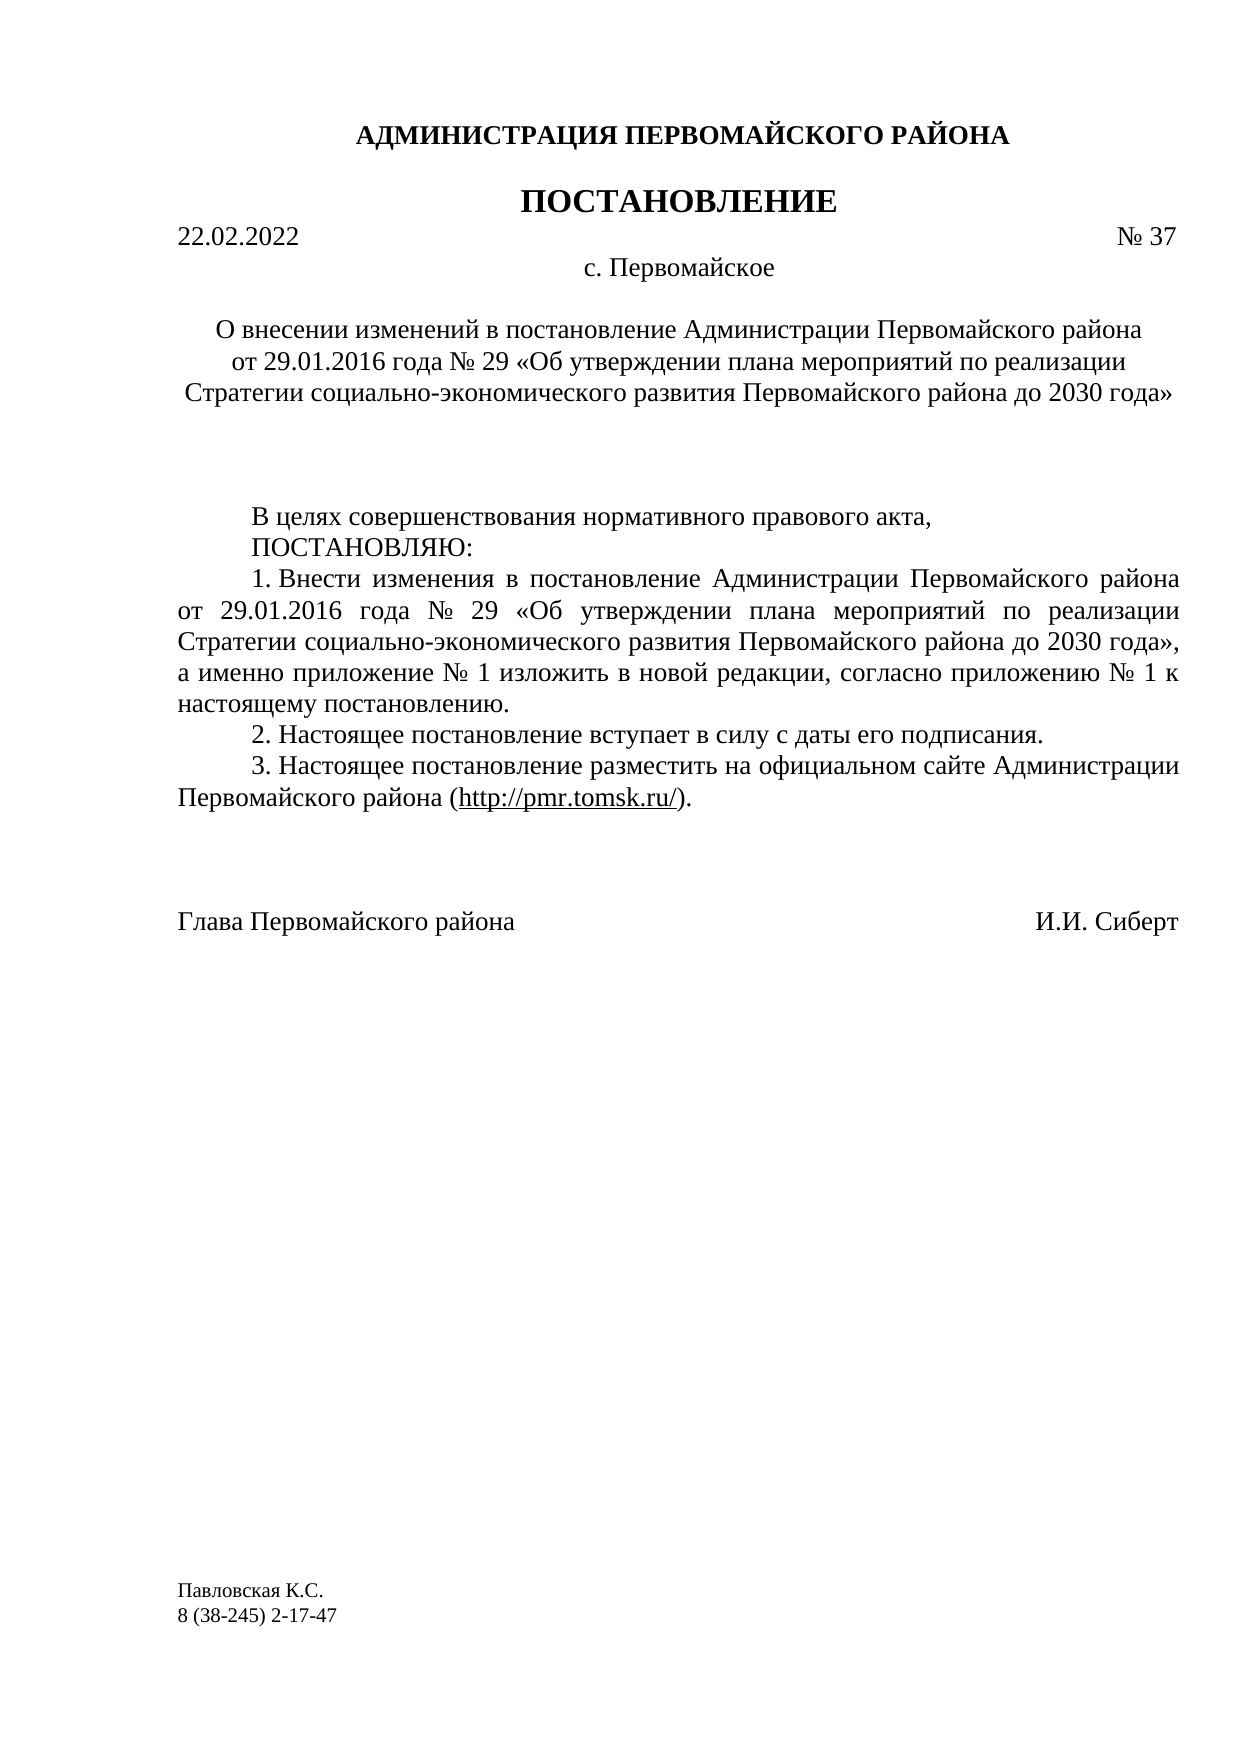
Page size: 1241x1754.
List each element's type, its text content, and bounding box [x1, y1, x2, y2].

subtitle ПОСТАНОВЛЕНИЕ [177, 182, 1181, 220]
text Стратегии социально-экономического развития Первомайского района до 2030 года» [177, 376, 1181, 407]
text О внесении изменений в постановление Администрации Первомайского района [177, 313, 1181, 344]
text Глава Первомайского района И.И. Сиберт [177, 905, 1181, 936]
text АДМИНИСТРАЦИЯ ПЕРВОМАЙСКОГО РАЙОНА [177, 118, 1181, 151]
text от 29.01.2016 года № 29 «Об утверждении плана мероприятий по реализации [177, 344, 1181, 376]
text В целях совершенствования нормативного правового акта, [177, 500, 1181, 531]
title с. Первомайское [177, 251, 1181, 282]
text Павловская К.С. [177, 1578, 1181, 1602]
text 1. Внести изменения в постановление Администрации Первомайского района от 29.01.2016 года № 29 «Об утверждении плана мероприятий по реализации Стратегии социально-экономического развития Первомайского района до 2030 года», а именно приложение № 1 изложить в новой редакции, согласно приложению № 1 к настоящему постановлению. [177, 563, 1181, 718]
title 22.02.2022 № 37 [177, 220, 1181, 251]
text 8 (38-245) 2-17-47 [177, 1602, 1181, 1627]
text 3. Настоящее постановление разместить на официальном сайте Администрации Первомайского района (http://pmr.tomsk.ru/). [177, 749, 1181, 812]
text ПОСТАНОВЛЯЮ: [177, 531, 1181, 563]
text 2. Настоящее постановление вступает в силу с даты его подписания. [177, 718, 1181, 749]
